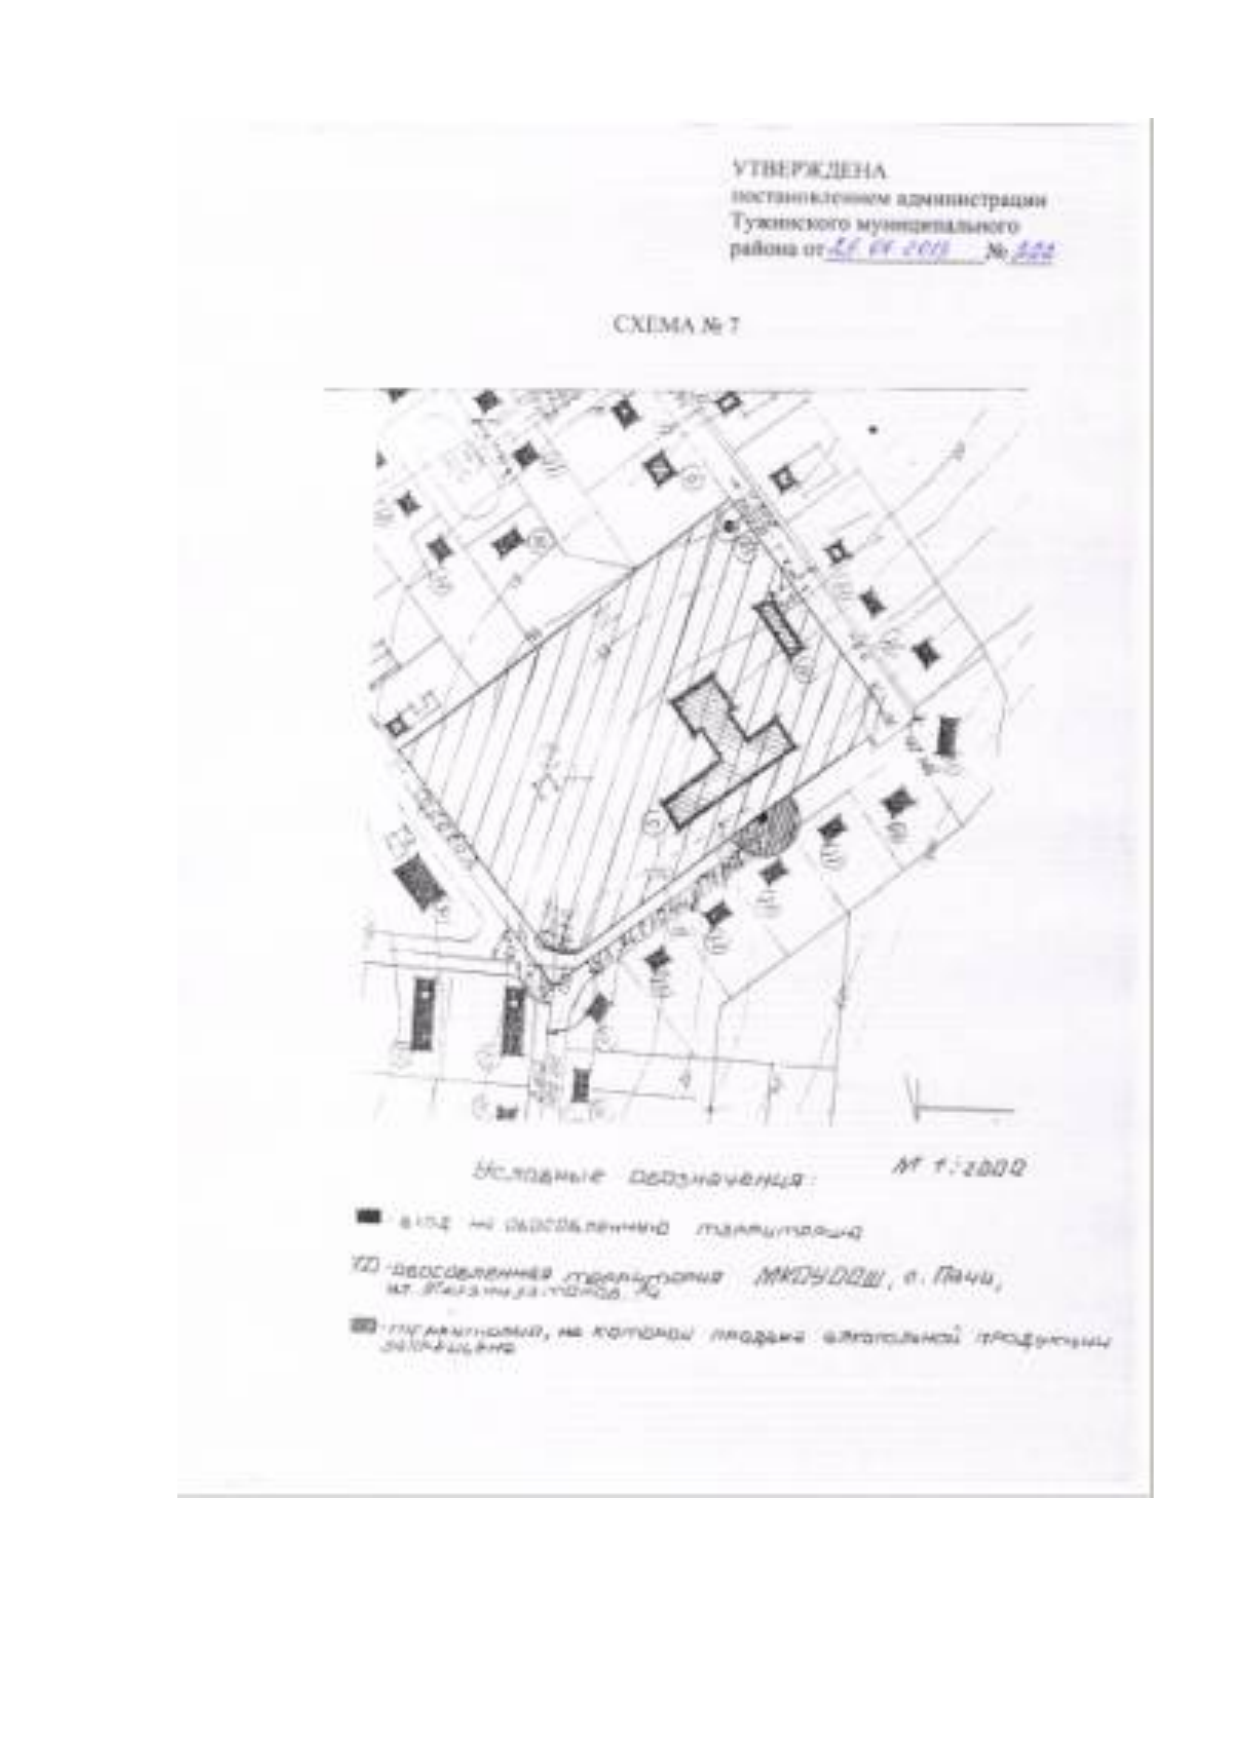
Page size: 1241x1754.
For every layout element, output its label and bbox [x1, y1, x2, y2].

picture [177, 118, 1154, 1498]
